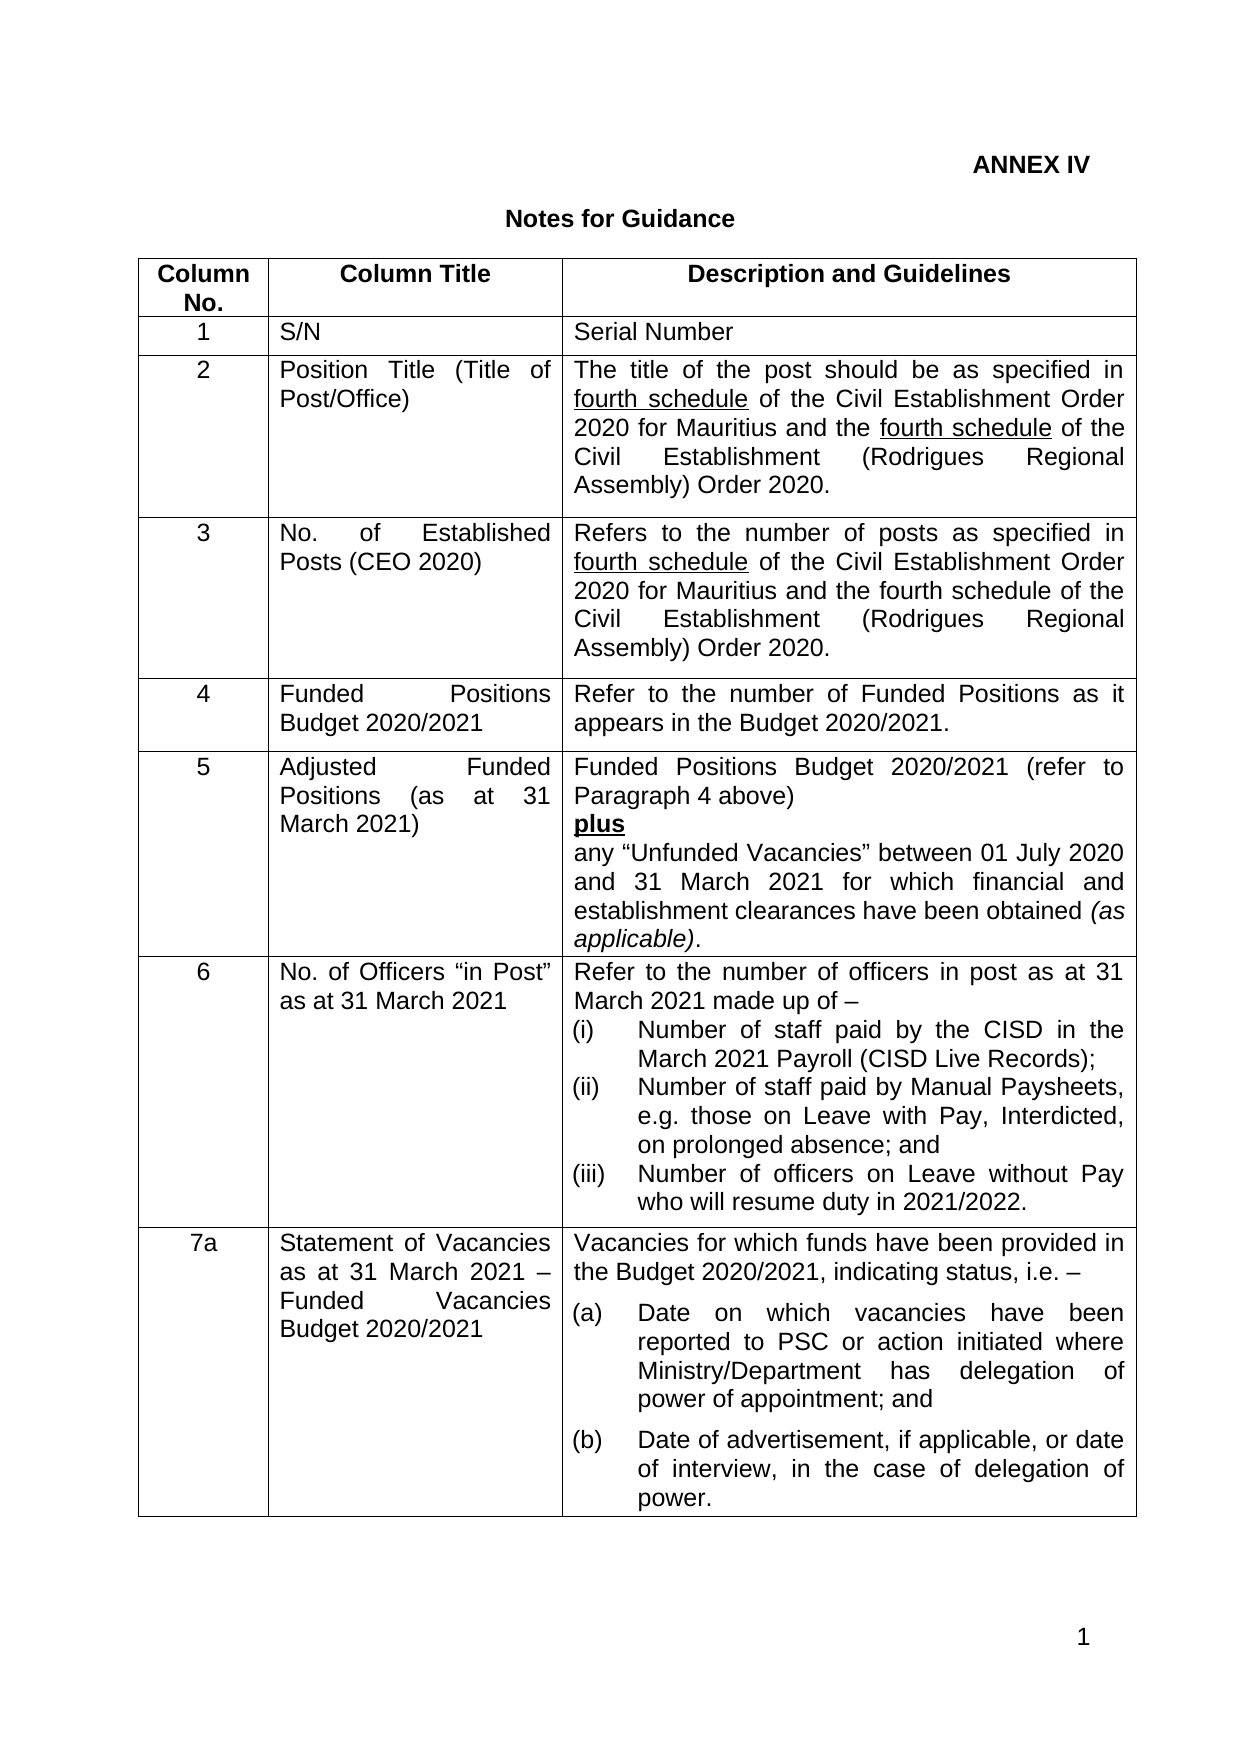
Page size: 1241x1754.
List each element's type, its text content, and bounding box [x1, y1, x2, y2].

table_cell Vacancies for which funds have been provided in the Budget 2020/2021, indicating status, i.e. – Date on which vacancies have been reported to PSC or action initiated where Ministry/Department has delegation of power of appointment; and Date of advertisement, if applicable, or date of interview, in the case of delegation of power. [563, 1228, 1136, 1516]
table_cell Refers to the number of posts as specified in fourth schedule of the Civil Establishment Order 2020 for Mauritius and the fourth schedule of the Civil Establishment (Rodrigues Regional Assembly) Order 2020. [563, 518, 1136, 678]
table_cell Statement of Vacancies as at 31 March 2021 – Funded Vacancies Budget 2020/2021 [269, 1228, 562, 1516]
table_header Column No. [139, 259, 268, 316]
table_header Column Title [269, 259, 562, 316]
table_cell Adjusted Funded Positions (as at 31 March 2021) [269, 752, 562, 956]
table_cell 1 [139, 317, 268, 354]
table_cell No. of Officers “in Post” as at 31 March 2021 [269, 957, 562, 1227]
table_header Description and Guidelines [563, 259, 1136, 316]
table_cell 5 [139, 752, 268, 956]
text Notes for Guidance [150, 204, 1090, 233]
table_cell Refer to the number of Funded Positions as it appears in the Budget 2020/2021. [563, 679, 1136, 751]
table_cell 2 [139, 356, 268, 517]
table_cell 4 [139, 679, 268, 751]
table_cell S/N [269, 317, 562, 354]
table_cell Funded Positions Budget 2020/2021 [269, 679, 562, 751]
table_cell The title of the post should be as specified in fourth schedule of the Civil Establishment Order 2020 for Mauritius and the fourth schedule of the Civil Establishment (Rodrigues Regional Assembly) Order 2020. [563, 356, 1136, 517]
table_cell Funded Positions Budget 2020/2021 (refer to Paragraph 4 above) plus any “Unfunded Vacancies” between 01 July 2020 and 31 March 2021 for which financial and establishment clearances have been obtained (as applicable). [563, 752, 1136, 956]
table_cell 3 [139, 518, 268, 678]
table_cell 7a [139, 1228, 268, 1516]
table_cell Position Title (Title of Post/Office) [269, 356, 562, 517]
table_cell No. of Established Posts (CEO 2020) [269, 518, 562, 678]
text ANNEX IV [150, 150, 1090, 179]
table_cell 6 [139, 957, 268, 1227]
table_cell Serial Number [563, 317, 1136, 354]
table_cell Refer to the number of officers in post as at 31 March 2021 made up of – Number of staff paid by the CISD in the March 2021 Payroll (CISD Live Records); Number of staff paid by Manual Paysheets, e.g. those on Leave with Pay, Interdicted, on prolonged absence; and Number of officers on Leave without Pay who will resume duty in 2021/2022. [563, 957, 1136, 1227]
